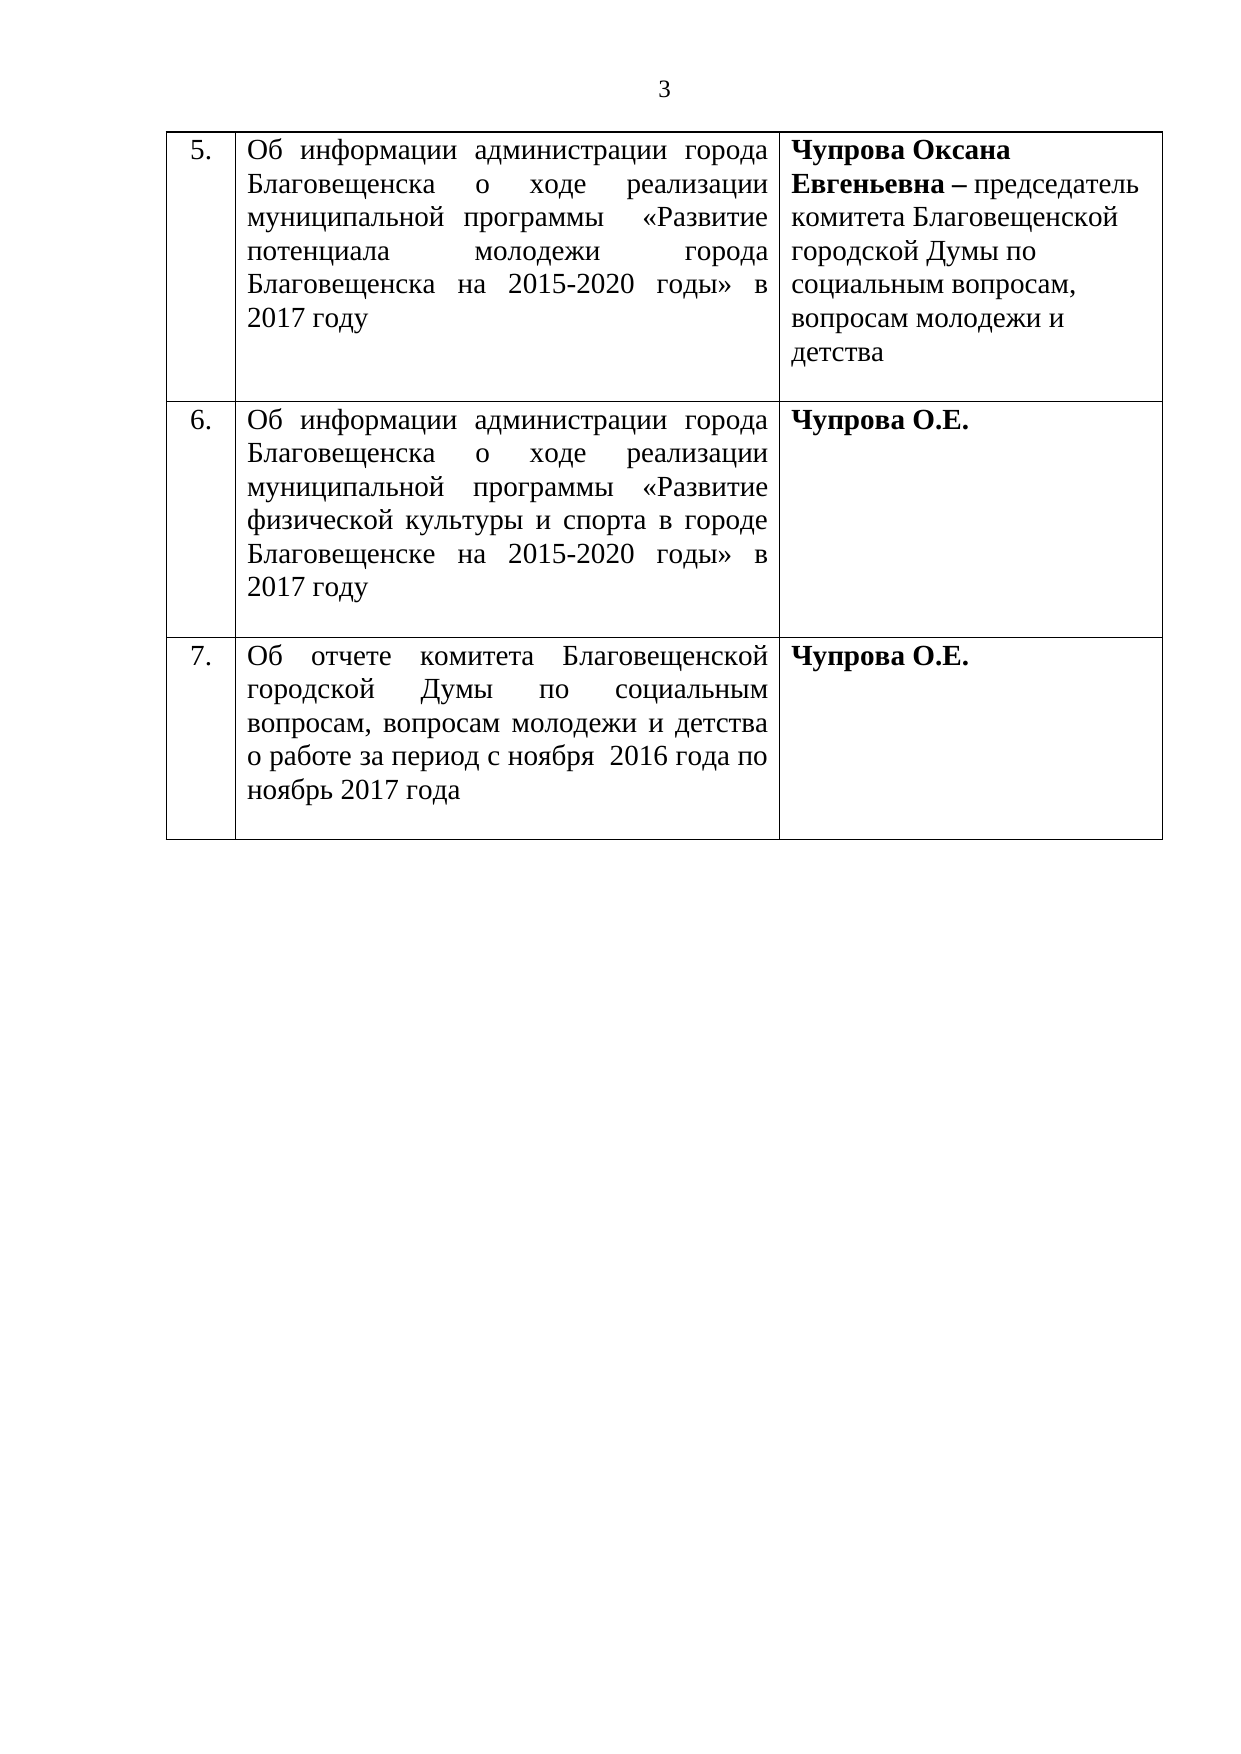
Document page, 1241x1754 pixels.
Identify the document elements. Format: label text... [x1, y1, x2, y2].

table_cell Об информации администрации города Благовещенска о ходе реализации муниципальной программы «Развитие потенциала молодежи города Благовещенска на 2015-2020 годы» в 2017 году [236, 133, 779, 401]
table_cell Чупрова О.Е. [780, 638, 1162, 839]
table_cell Об информации администрации города Благовещенска о ходе реализации муниципальной программы «Развитие физической культуры и спорта в городе Благовещенске на 2015-2020 годы» в 2017 году [236, 402, 779, 637]
table_cell Чупрова О.Е. [780, 402, 1162, 637]
table_cell 5. [167, 133, 235, 401]
table_cell 7. [167, 638, 235, 839]
table_cell Об отчете комитета Благовещенской городской Думы по социальным вопросам, вопросам молодежи и детства о работе за период с ноября 2016 года по ноябрь 2017 года [236, 638, 779, 839]
table_cell Чупрова Оксана Евгеньевна – председатель комитета Благовещенской городской Думы по социальным вопросам, вопросам молодежи и детства [780, 133, 1162, 401]
table_cell 6. [167, 402, 235, 637]
